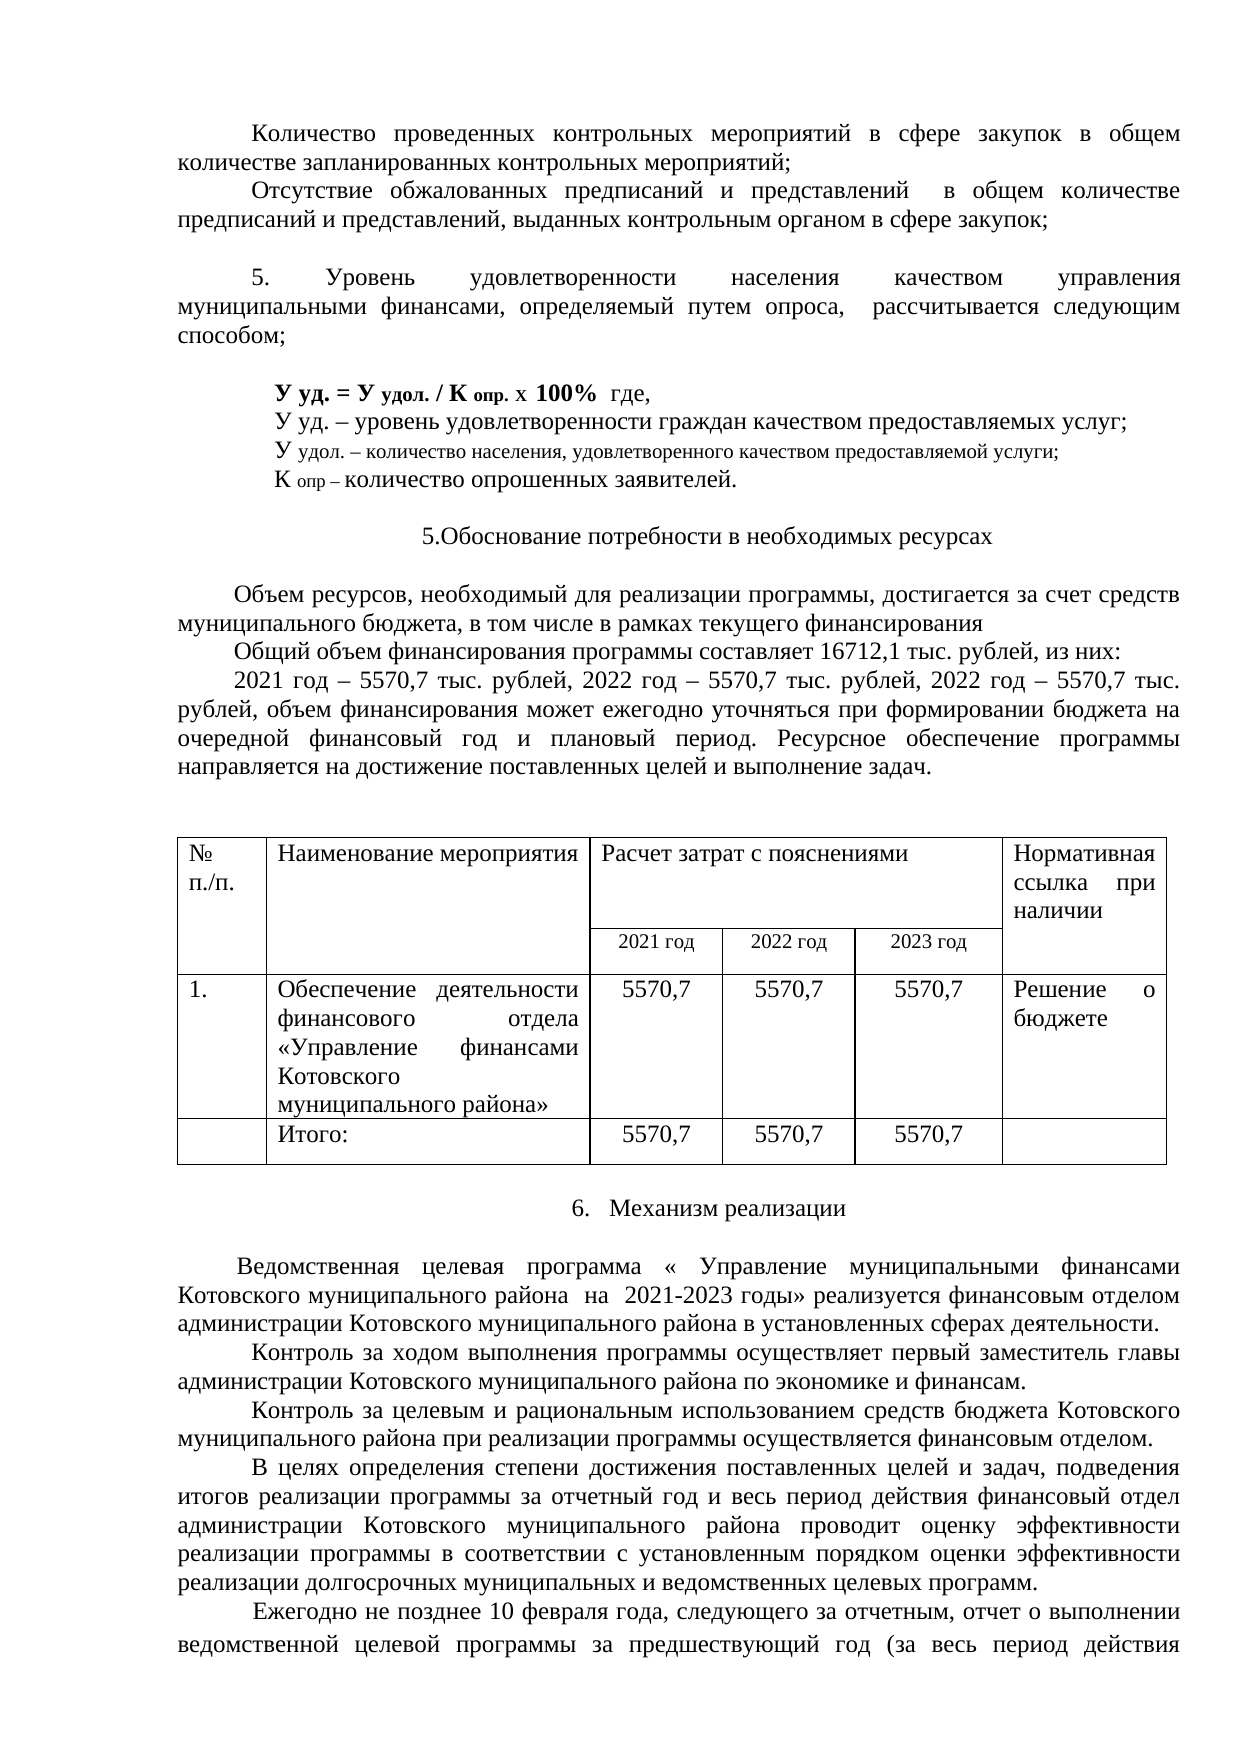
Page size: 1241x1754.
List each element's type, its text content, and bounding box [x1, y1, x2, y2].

text Общий объем финансирования программы составляет 16712,1 тыс. рублей, из них: [177, 636, 1181, 665]
text 2021 год – 5570,7 тыс. рублей, 2022 год – 5570,7 тыс. рублей, 2022 год – 5570,7 тыс. рублей, объем финансирования может ежегодно уточняться при формировании бюджета на очередной финансовый год и плановый период. Ресурсное обеспечение программы направляется на достижение поставленных целей и выполнение задач. [177, 665, 1181, 780]
text В целях определения степени достижения поставленных целей и задач, подведения итогов реализации программы за отчетный год и весь период действия финансовый отдел администрации Котовского муниципального района проводит оценку эффективности реализации программы в соответствии с установленным порядком оценки эффективности реализации долгосрочных муниципальных и ведомственных целевых программ. [177, 1452, 1181, 1596]
table_header № п./п. [178, 838, 266, 973]
text Контроль за целевым и рациональным использованием средств бюджета Котовского муниципального района при реализации программы осуществляется финансовым отделом. [177, 1395, 1181, 1452]
list Уровень удовлетворенности населения качеством управления муниципальными финансами, определяемый путем опроса, рассчитывается следующим способом; [177, 262, 1181, 348]
table_cell 2021 год [591, 929, 722, 973]
table_header Нормативная ссылка при наличии [1003, 838, 1166, 973]
list Количество проведенных контрольных мероприятий в сфере закупок в общем количестве запланированных контрольных мероприятий; [177, 118, 1181, 176]
table_cell 5570,7 [723, 975, 854, 1118]
table_cell 5570,7 [856, 975, 1002, 1118]
table_cell 5570,7 [723, 1119, 854, 1164]
table_cell Решение о бюджете [1003, 975, 1166, 1118]
table_cell 5570,7 [856, 1119, 1002, 1164]
text У уд. = У удол. / К опр. Х 100% где, [274, 378, 1181, 406]
table_cell Итого: [267, 1119, 589, 1164]
table_cell 1. [178, 975, 266, 1118]
table_cell Обеспечение деятельности финансового отдела «Управление финансами Котовского муниципального района» [267, 975, 589, 1118]
table_cell 5570,7 [591, 1119, 722, 1164]
text К опр – количество опрошенных заявителей. [274, 464, 1181, 493]
text У удол. – количество населения, удовлетворенного качеством предоставляемой услуги; [274, 435, 1181, 464]
text Контроль за ходом выполнения программы осуществляет первый заместитель главы администрации Котовского муниципального района по экономике и финансам. [177, 1337, 1181, 1395]
table_cell [178, 1119, 266, 1164]
table_cell 5570,7 [591, 975, 722, 1118]
list Ведомственная целевая программа « Управление муниципальными финансами Котовского муниципального района на 2021-2023 годы» реализуется финансовым отделом администрации Котовского муниципального района в установленных сферах деятельности. [177, 1251, 1181, 1337]
table_cell 2023 год [856, 929, 1002, 973]
text 5.Обоснование потребности в необходимых ресурсах [177, 521, 1181, 550]
table_header Расчет затрат с пояснениями [591, 838, 1002, 928]
text Объем ресурсов, необходимый для реализации программы, достигается за счет средств муниципального бюджета, в том числе в рамках текущего финансирования [177, 579, 1181, 636]
text У уд. – уровень удовлетворенности граждан качеством предоставляемых услуг; [274, 406, 1181, 435]
table_cell [1003, 1119, 1166, 1164]
list Механизм реализации [236, 1193, 1181, 1222]
table_header Наименование мероприятия [267, 838, 589, 973]
table_cell 2022 год [723, 929, 854, 973]
list Отсутствие обжалованных предписаний и представлений в общем количестве предписаний и представлений, выданных контрольным органом в сфере закупок; [177, 176, 1181, 233]
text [177, 1596, 1181, 1658]
